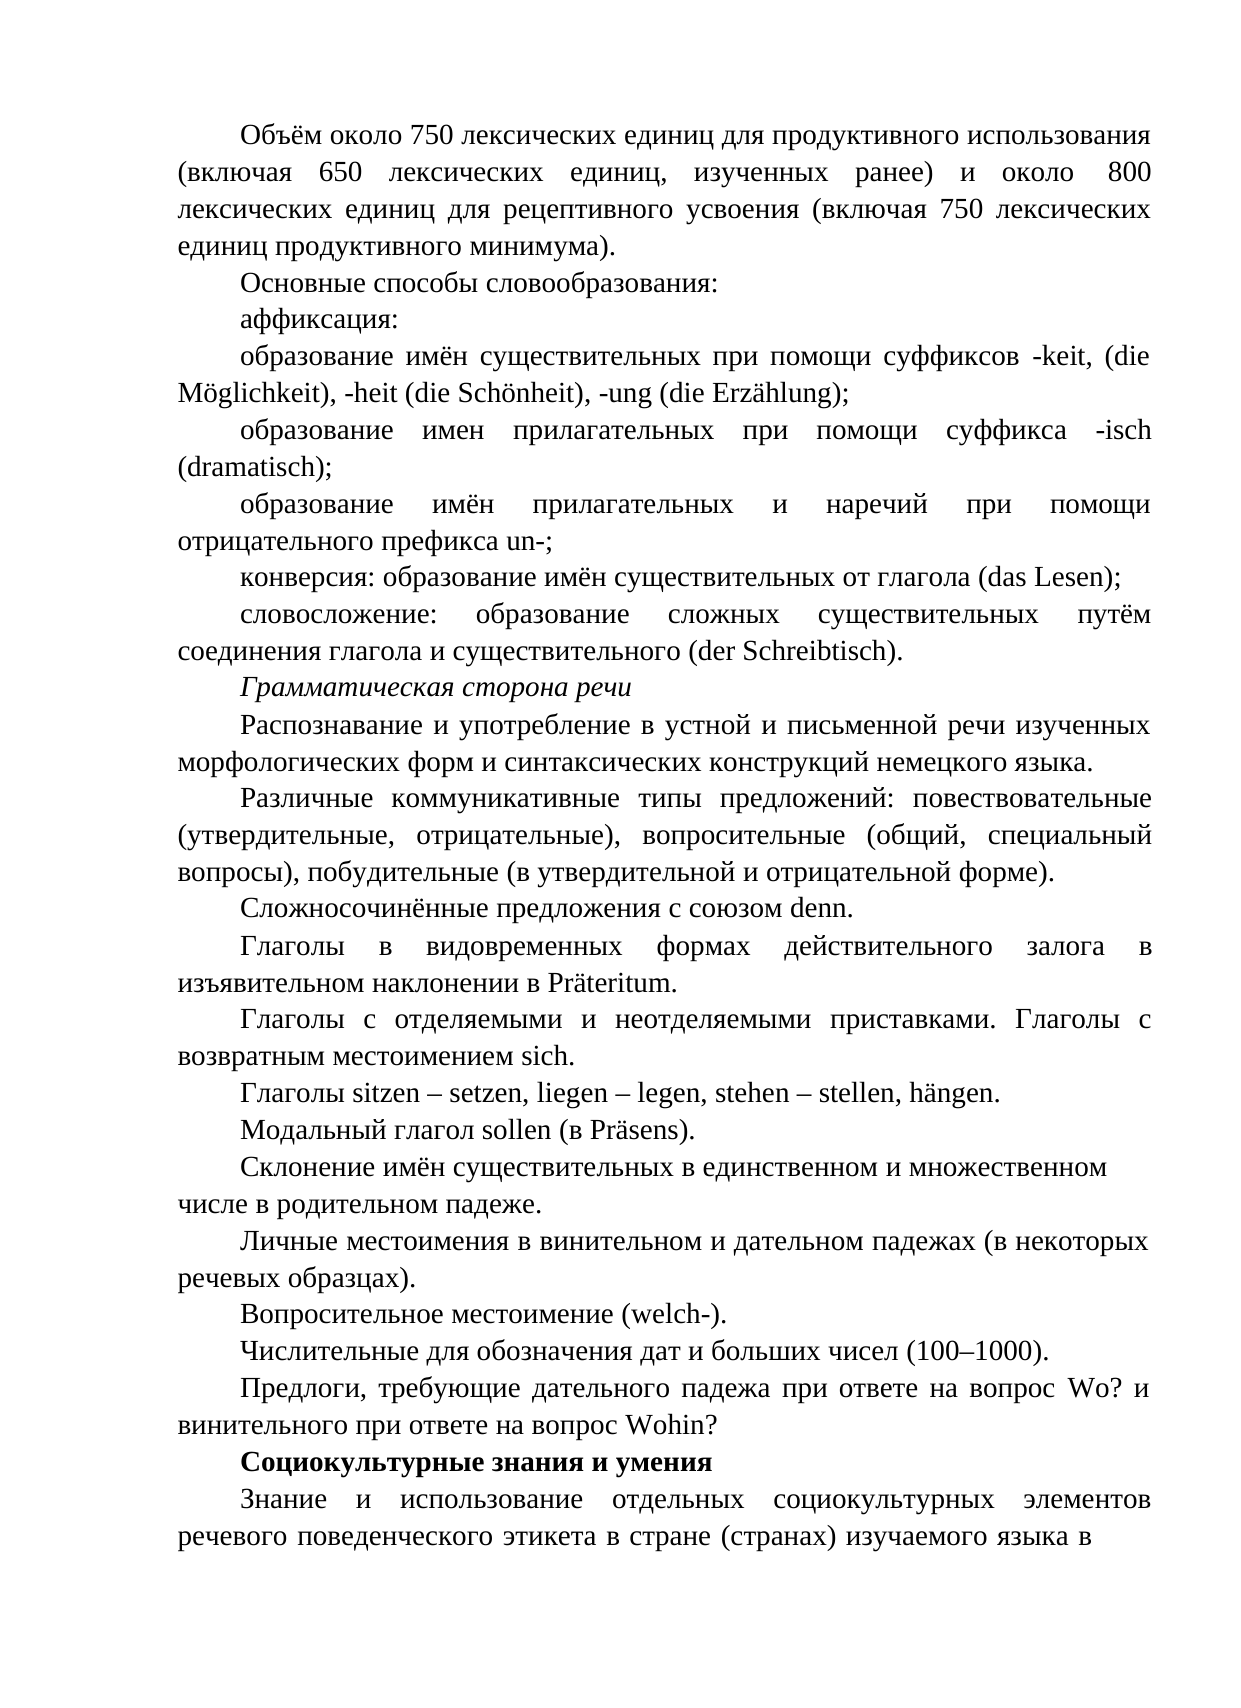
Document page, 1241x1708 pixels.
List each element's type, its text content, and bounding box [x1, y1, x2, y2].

text Личные местоимения в винительном и дательном падежах (в некоторых речевых образцах). [177, 1223, 1232, 1293]
text Глаголы с отделяемыми и неотделяемыми приставками. Глаголы с возвратным местоимением sich. [177, 1002, 1152, 1072]
text Основные способы словообразования: [240, 265, 1232, 298]
text образование имен прилагательных при помощи суффикса -isch (dramatisch); [177, 412, 1152, 483]
text Склонение имён существительных в единственном и множественном числе в родительном падеже. [177, 1149, 1152, 1219]
text Вопросительное местоимение (welch-). [240, 1297, 1232, 1330]
text Различные коммуникативные типы предложений: повествовательные (утвердительные, отрицательные), вопросительные (общий, специальный вопросы), побудительные (в утвердительной и отрицательной форме). [177, 781, 1152, 888]
text Глаголы в видовременных формах действительного залога в изъявительном наклонении в Präteritum. [177, 928, 1152, 998]
text аффиксация: [240, 301, 1232, 335]
text словосложение: образование сложных существительных путём соединения глагола и существительного (der Schreibtisch). [177, 596, 1152, 666]
text Глаголы sitzen – setzen, liegen – legen, stehen – stellen, hängen. Модальный глагол sollen (в Präsens). [240, 1075, 1002, 1146]
text Распознавание и употребление в устной и письменной речи изученных морфологических форм и синтаксических конструкций немецкого языка. [177, 707, 1151, 777]
text Знание и использование отдельных социокультурных элементов речевого поведенческого этикета в стране (странах) изучаемого языка в [177, 1481, 1152, 1551]
text образование имён существительных при помощи суффиксов -keit, (die Möglichkeit), -heit (die Schönheit), -ung (die Erzählung); [177, 338, 1232, 409]
text Числительные для обозначения дат и больших чисел (100–1000). [240, 1333, 1232, 1367]
text образование имён прилагательных и наречий при помощи отрицательного префикса un-; [177, 486, 1151, 556]
subtitle Социокультурные знания и умения [240, 1444, 1232, 1478]
text Объём около 750 лексических единиц для продуктивного использования (включая 650 лексических единиц, изученных ранее) и около 800 лексических единиц для рецептивного усвоения (включая 750 лексических единиц продуктивного минимума). [177, 117, 1152, 261]
text Предлоги, требующие дательного падежа при ответе на вопрос Wo? и винительного при ответе на вопрос Wohin? [177, 1370, 1153, 1440]
text конверсия: образование имён существительных от глагола (das Lesen); [240, 560, 1232, 593]
text Грамматическая сторона речи [240, 670, 1232, 703]
text Сложносочинённые предложения с союзом denn. [240, 891, 1232, 924]
